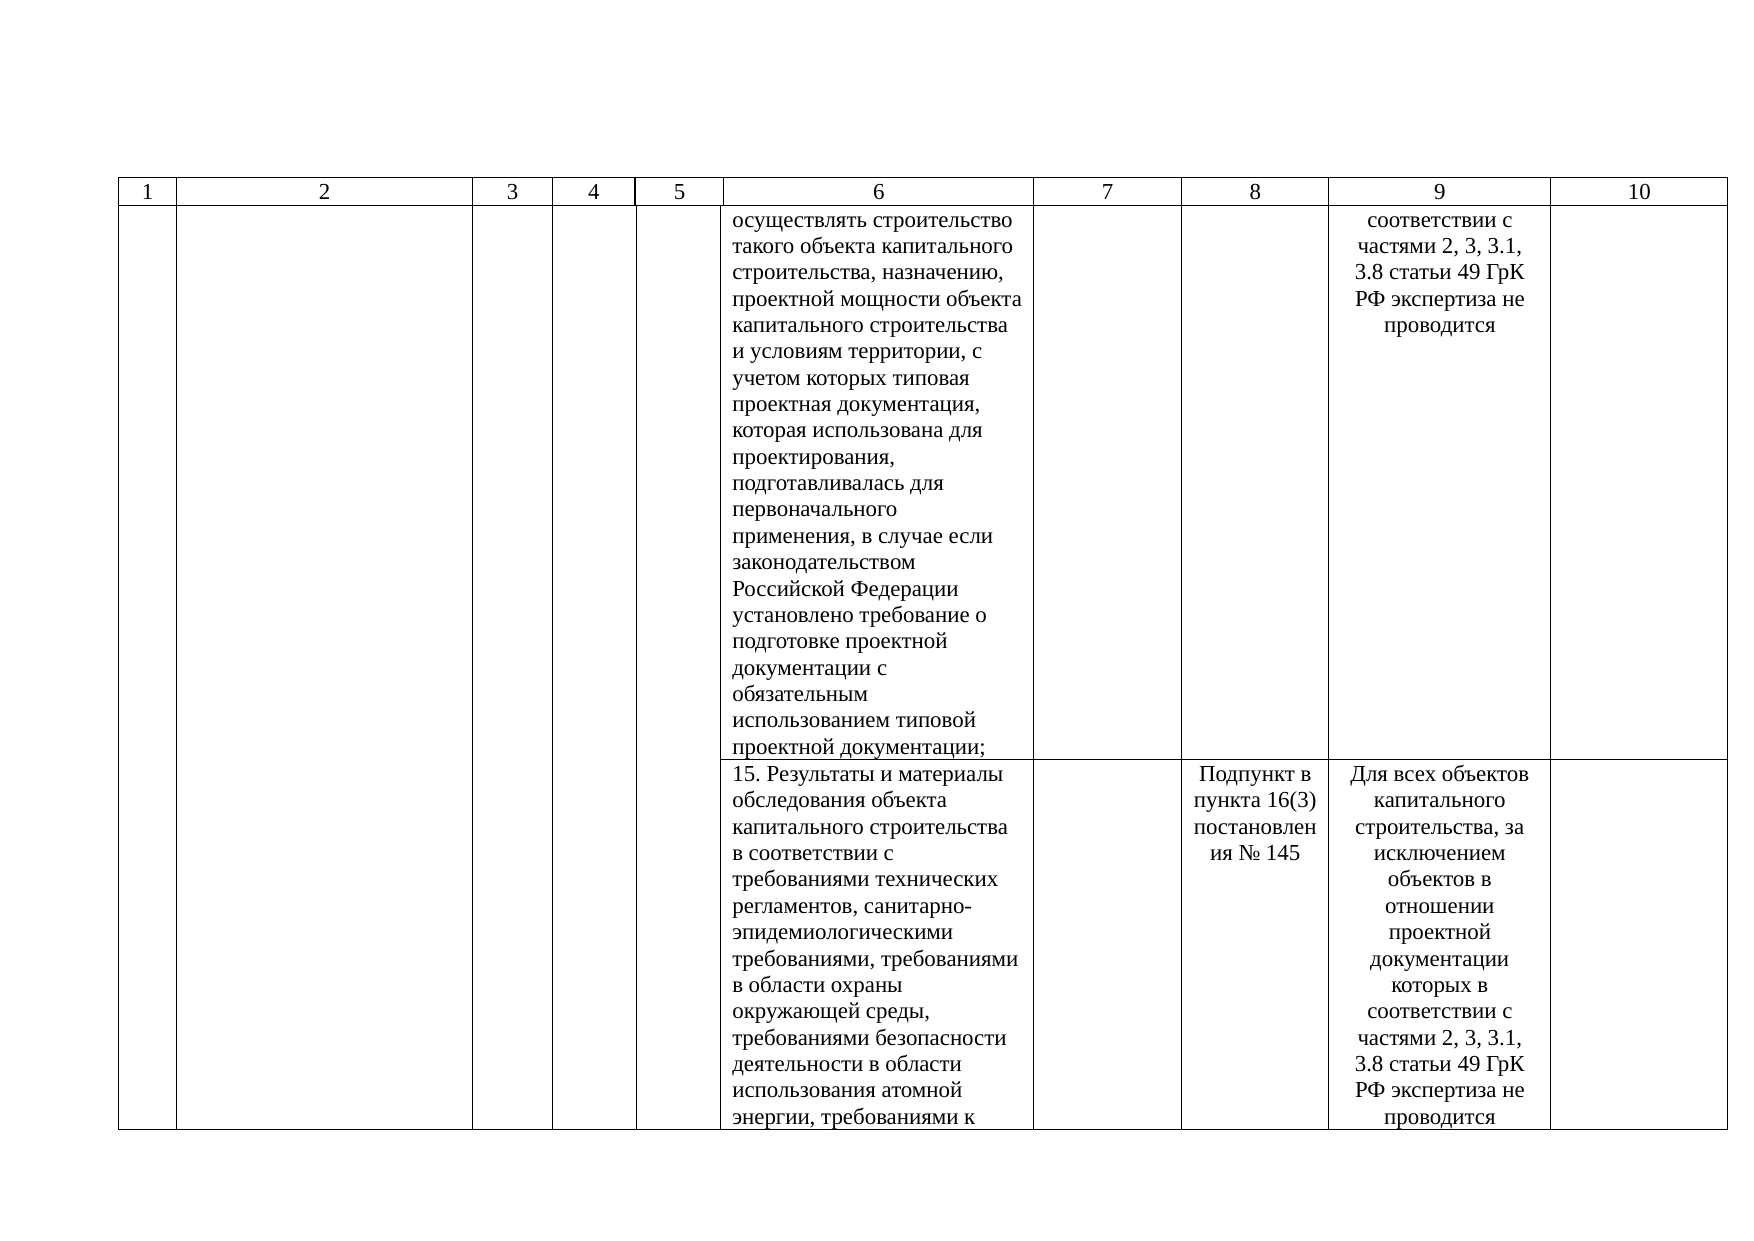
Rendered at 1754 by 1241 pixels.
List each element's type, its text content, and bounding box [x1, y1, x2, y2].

table_cell [1551, 206, 1727, 759]
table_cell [721, 206, 1033, 759]
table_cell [1182, 206, 1328, 759]
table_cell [1182, 760, 1328, 1129]
table_header 4 [553, 178, 634, 204]
table_cell [1034, 206, 1181, 759]
table_header 10 [1551, 178, 1727, 204]
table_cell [721, 760, 1033, 1129]
table_header 2 [177, 178, 472, 204]
table_header 8 [1182, 178, 1328, 204]
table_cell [1329, 206, 1550, 759]
table_header 5 [636, 178, 723, 204]
table_header 3 [473, 178, 552, 204]
table_cell [1034, 760, 1181, 1129]
table_cell [1551, 760, 1727, 1129]
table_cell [1329, 760, 1550, 1129]
table_header 9 [1329, 178, 1550, 204]
table_header 6 [724, 178, 1033, 204]
table_header 7 [1034, 178, 1181, 204]
table_header 1 [119, 178, 176, 204]
